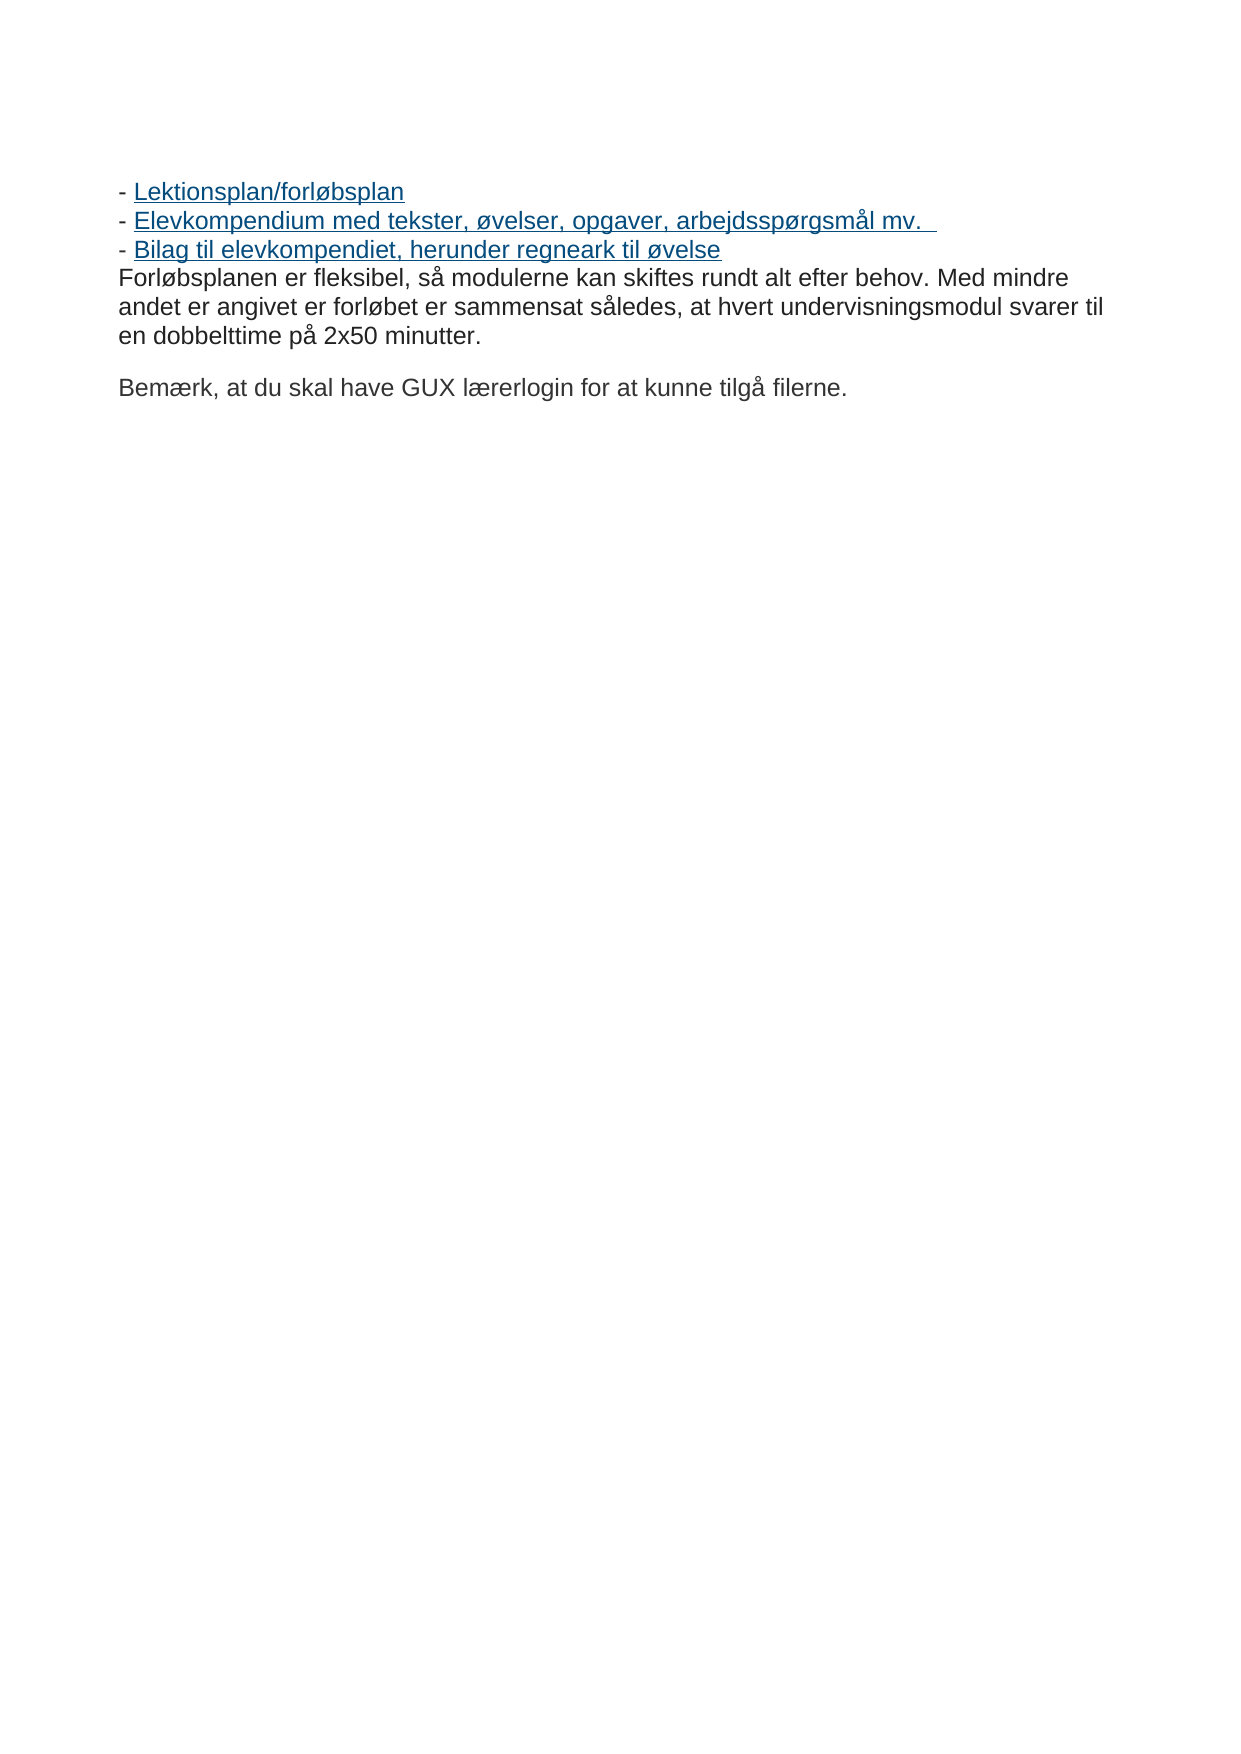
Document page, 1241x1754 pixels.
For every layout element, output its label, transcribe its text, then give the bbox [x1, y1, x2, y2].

text Forløbsplanen er fleksibel, så modulerne kan skiftes rundt alt efter behov. Med mindre andet er angivet er forløbet er sammensat således, at hvert undervisningsmodul svarer til en dobbelttime på 2x50 minutter. [118, 263, 1122, 350]
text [118, 177, 1122, 263]
text Bemærk, at du skal have GUX lærerlogin for at kunne tilgå filerne. [118, 373, 1122, 402]
